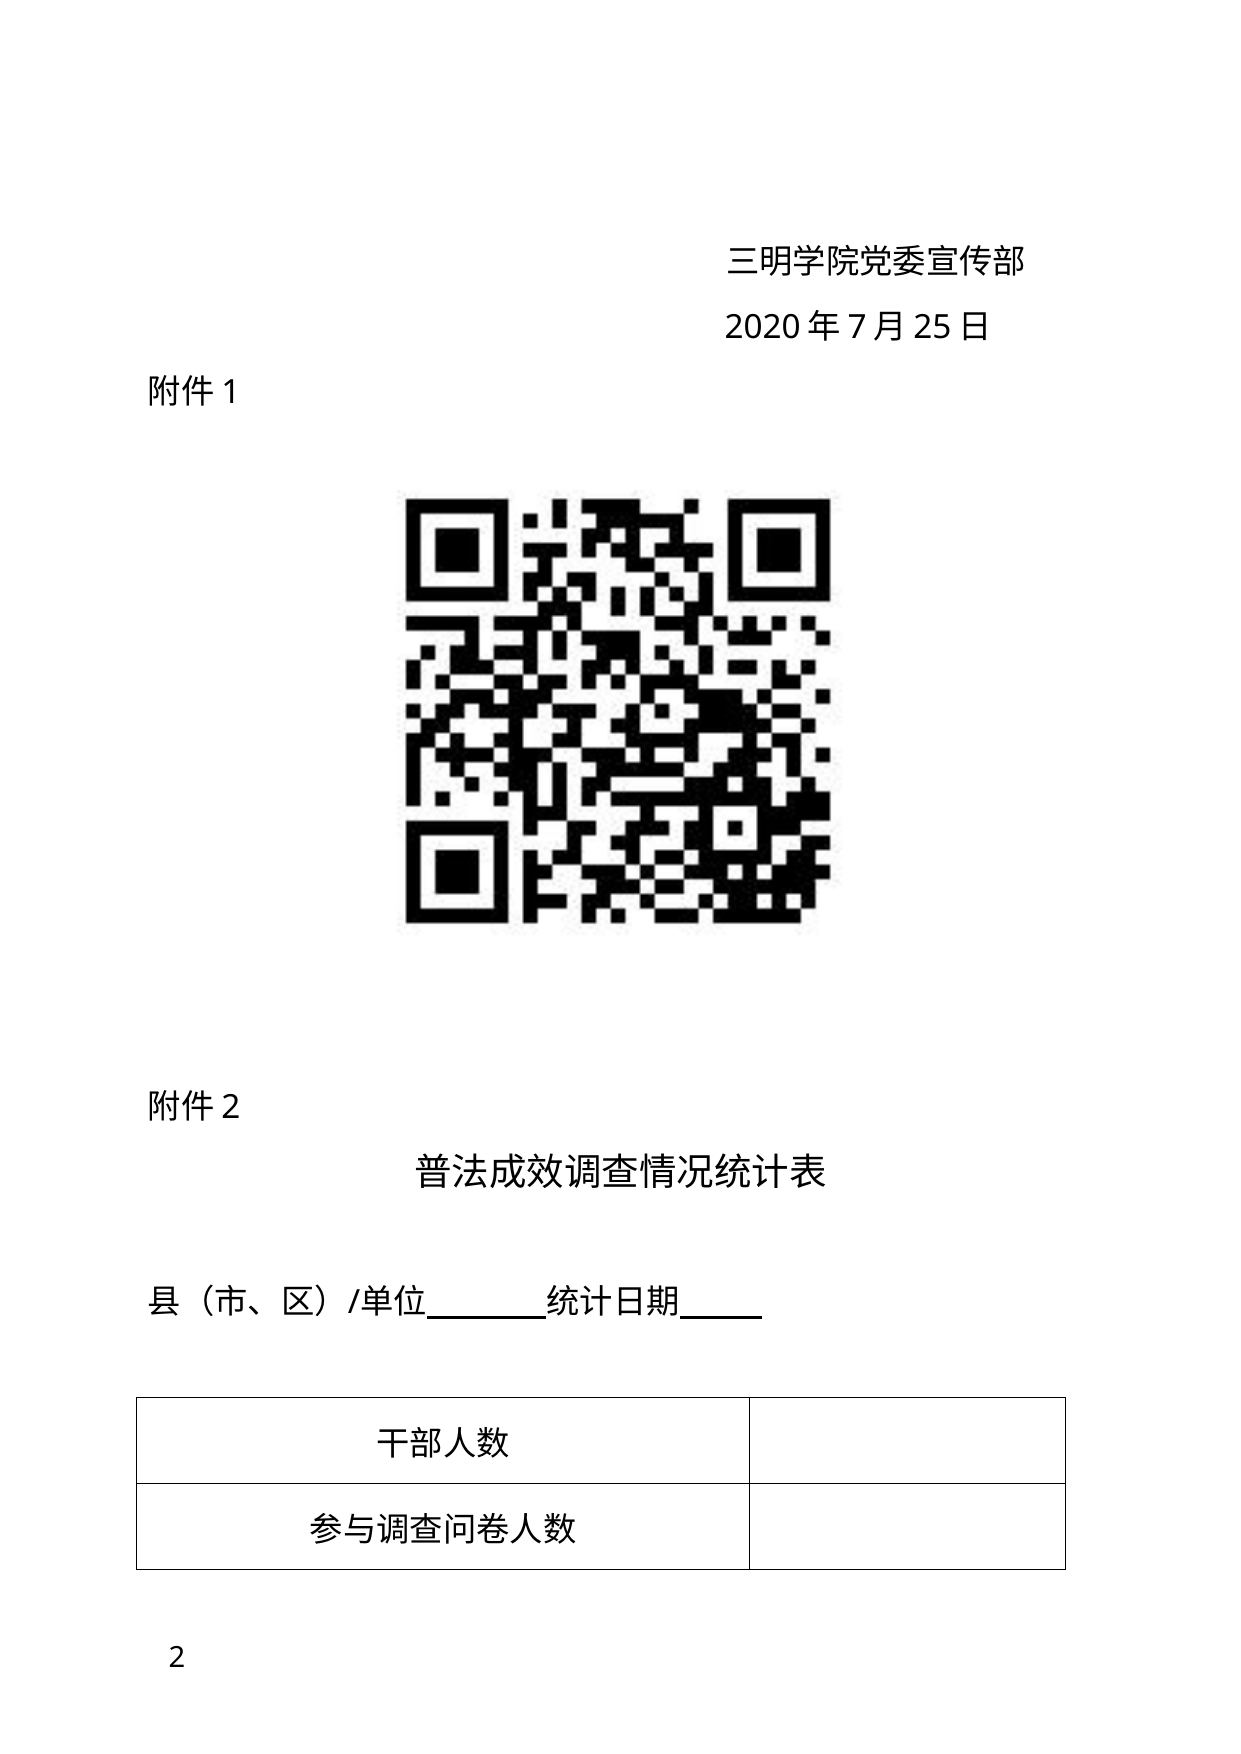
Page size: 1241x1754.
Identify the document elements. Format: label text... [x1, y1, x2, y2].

text 普法成效调查情况统计表 [148, 1137, 1093, 1202]
text 附件2 [148, 1072, 1093, 1137]
text 县（市、区）/单位 统计日期 [148, 1267, 1093, 1332]
table_cell [750, 1484, 1065, 1569]
table_header [750, 1398, 1065, 1483]
table_header 干部人数 [137, 1398, 749, 1483]
table_cell 参与调查问卷人数 [137, 1484, 749, 1569]
text 2020年7月25日 [148, 292, 1093, 357]
text 三明学院党委宣传部 [148, 227, 1026, 292]
picture [328, 422, 913, 1006]
text 附件1 [148, 357, 1093, 422]
